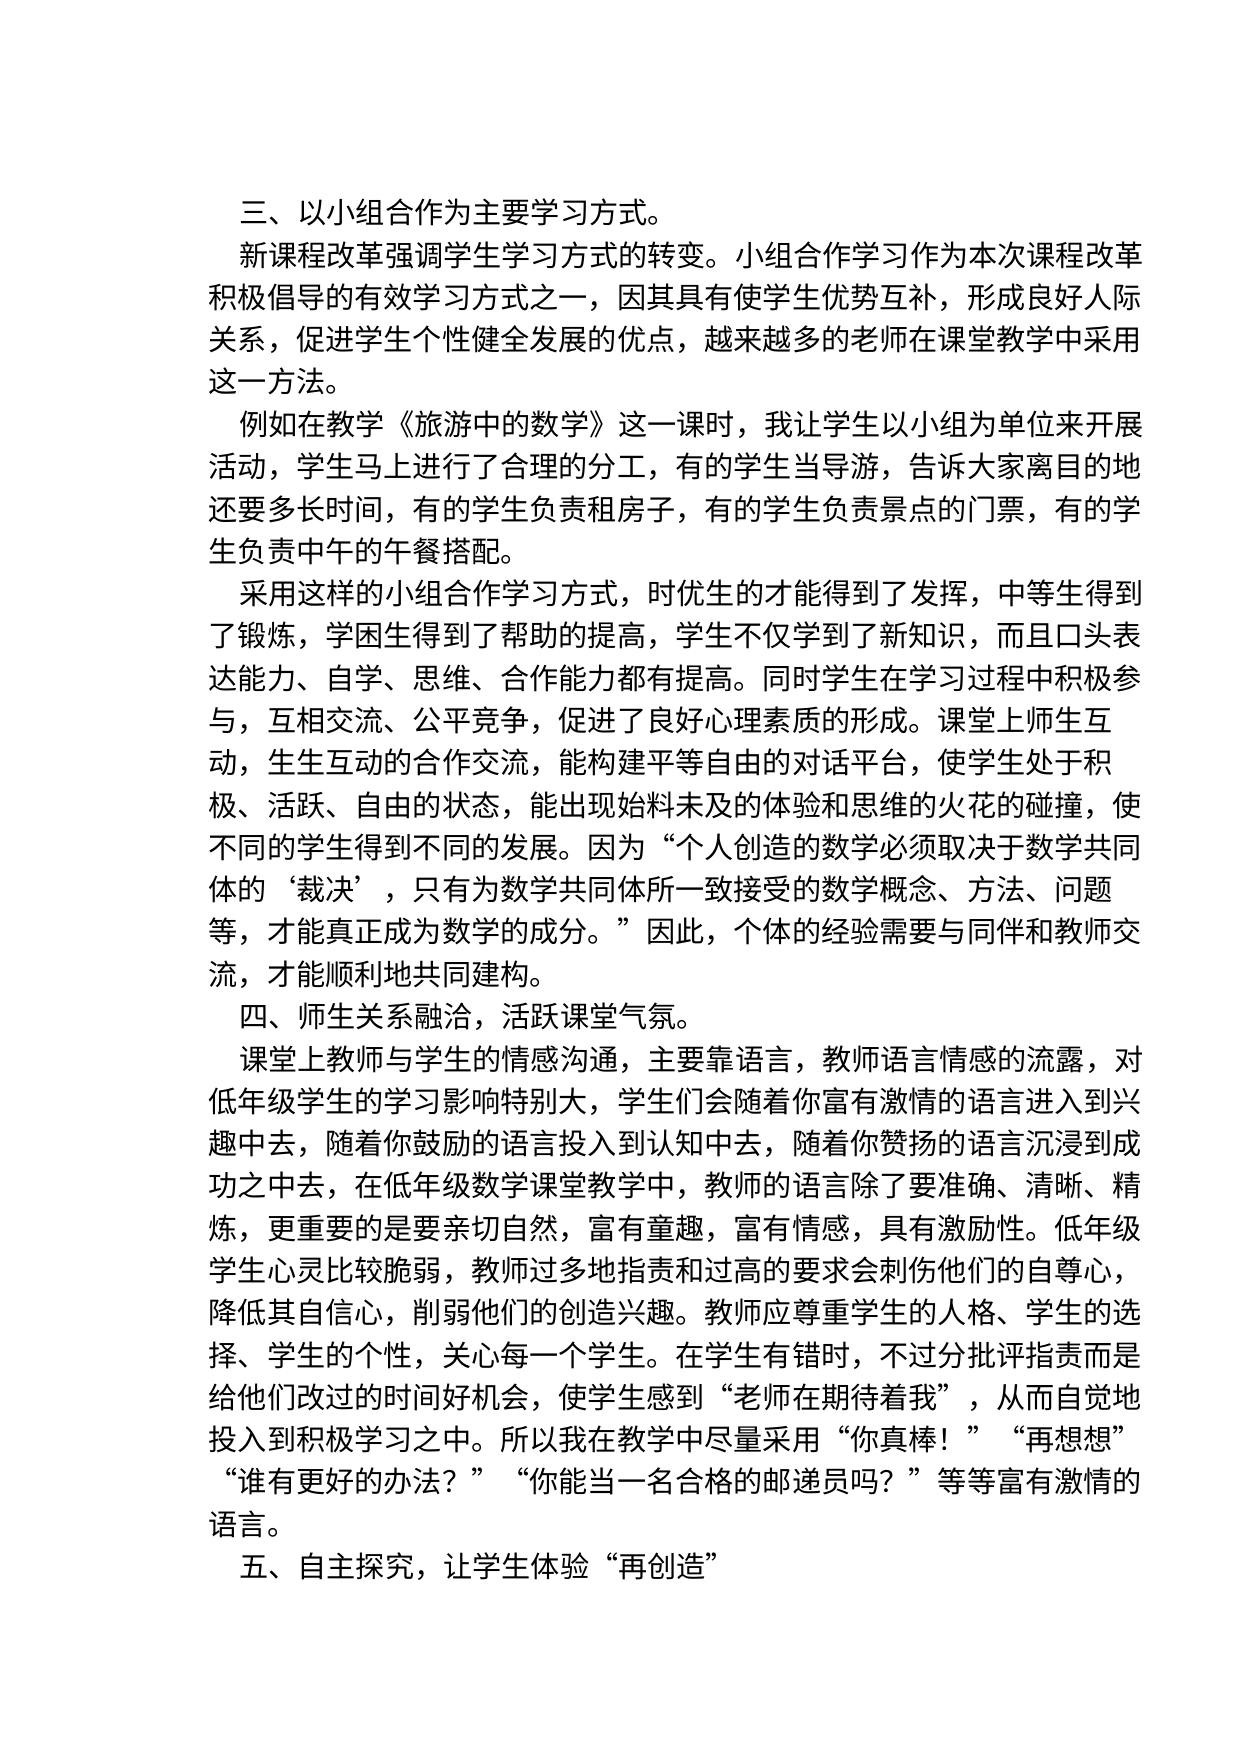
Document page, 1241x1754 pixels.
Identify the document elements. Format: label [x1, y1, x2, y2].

table_cell [188, 150, 1177, 1586]
